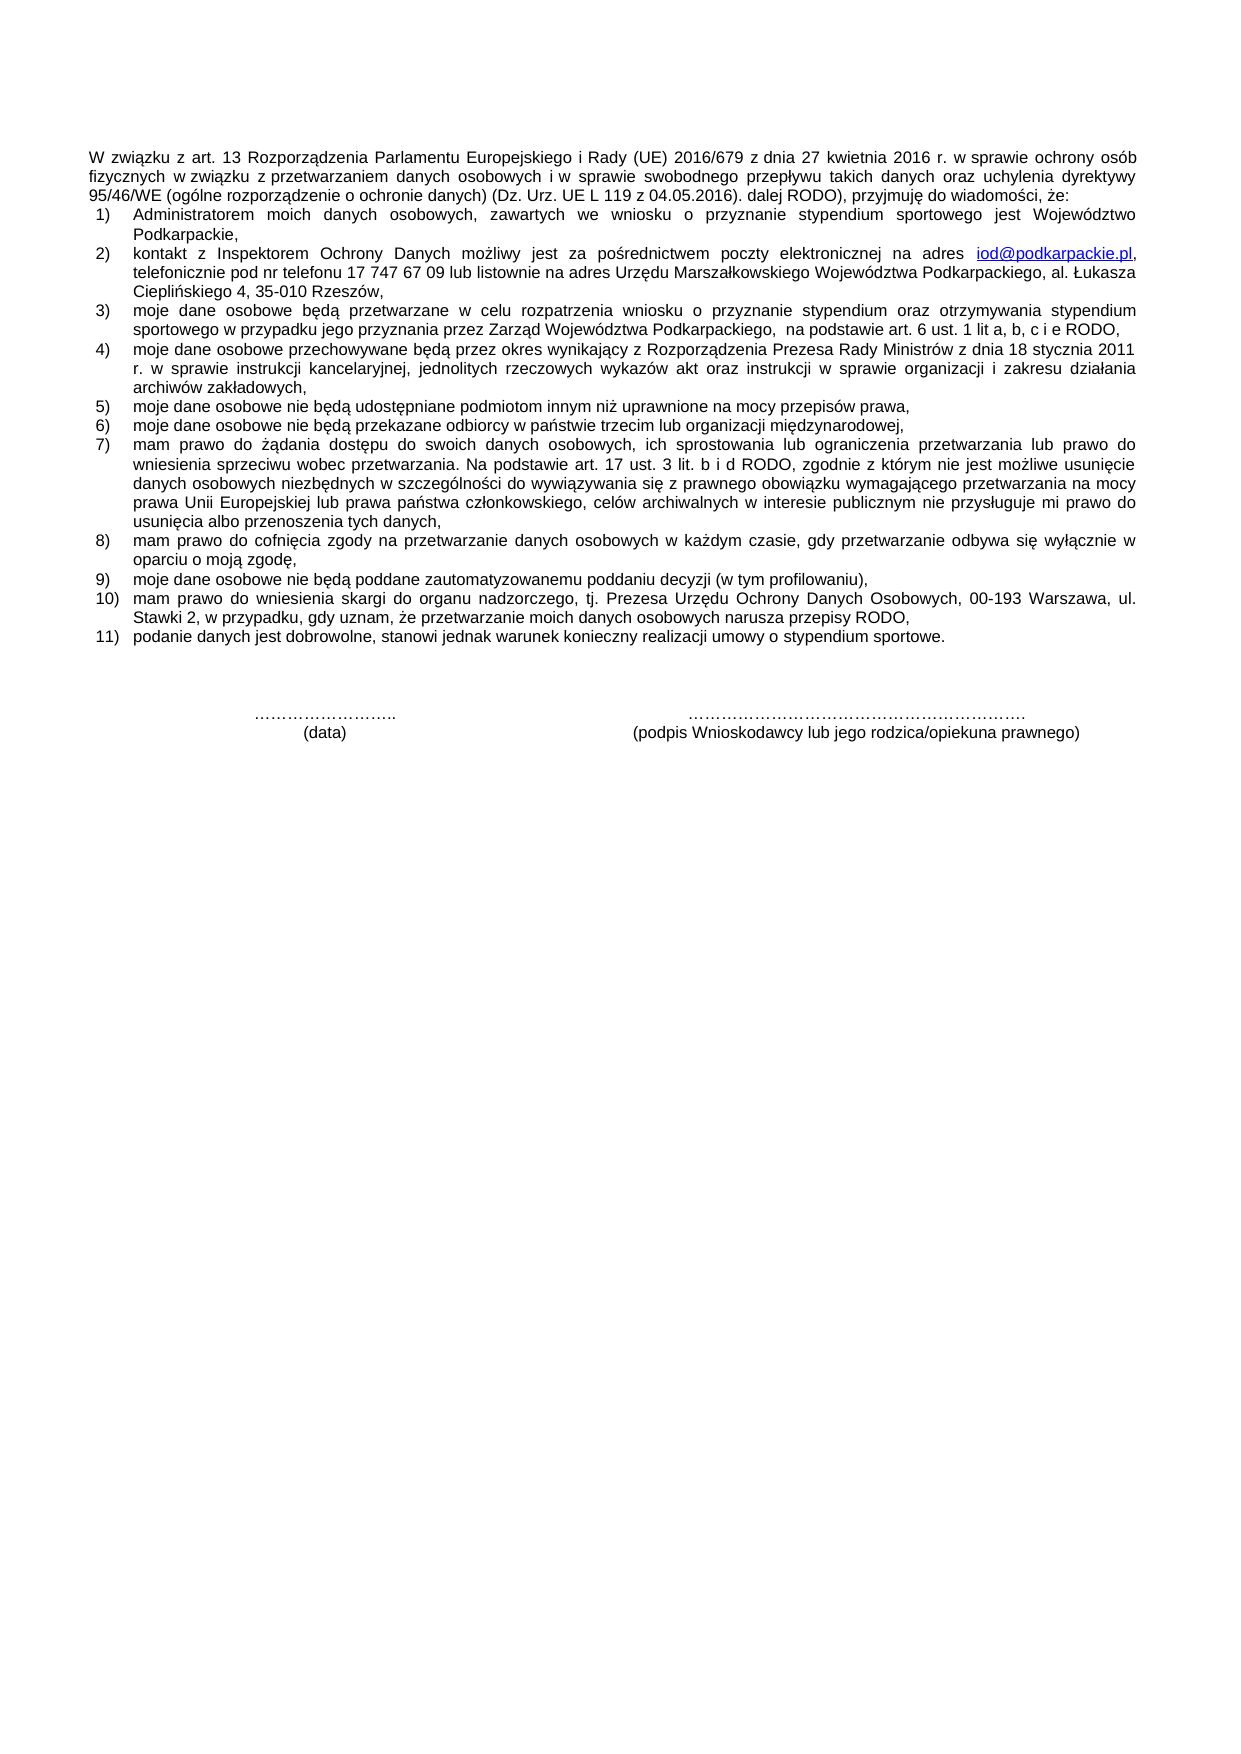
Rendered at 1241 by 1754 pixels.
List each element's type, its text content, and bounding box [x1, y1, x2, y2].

list Administratorem moich danych osobowych, zawartych we wniosku o przyznanie stypendium sportowego jest Województwo Podkarpackie, [95, 205, 1137, 243]
text W związku z art. 13 Rozporządzenia Parlamentu Europejskiego i Rady (UE) 2016/679 z dnia 27 kwietnia 2016 r. w sprawie ochrony osób fizycznych w związku z przetwarzaniem danych osobowych i w sprawie swobodnego przepływu takich danych oraz uchylenia dyrektywy 95/46/WE (ogólne rozporządzenie o ochronie danych) (Dz. Urz. UE L 119 z 04.05.2016). dalej RODO), przyjmuję do wiadomości, że: [88, 148, 1137, 205]
list moje dane osobowe przechowywane będą przez okres wynikający z Rozporządzenia Prezesa Rady Ministrów z dnia 18 stycznia 2011 r. w sprawie instrukcji kancelaryjnej, jednolitych rzeczowych wykazów akt oraz instrukcji w sprawie organizacji i zakresu działania archiwów zakładowych, [95, 339, 1137, 397]
list moje dane osobowe nie będą poddane zautomatyzowanemu poddaniu decyzji (w tym profilowaniu), [95, 569, 1137, 588]
text (data) (podpis Wnioskodawcy lub jego rodzica/opiekuna prawnego) [148, 723, 1093, 742]
list mam prawo do cofnięcia zgody na przetwarzanie danych osobowych w każdym czasie, gdy przetwarzanie odbywa się wyłącznie w oparciu o moją zgodę, [95, 531, 1137, 569]
text …………………….. ……………………………………………………. [148, 703, 1093, 723]
list podanie danych jest dobrowolne, stanowi jednak warunek konieczny realizacji umowy o stypendium sportowe. [95, 627, 1137, 646]
list moje dane osobowe będą przetwarzane w celu rozpatrzenia wniosku o przyznanie stypendium oraz otrzymywania stypendium sportowego w przypadku jego przyznania przez Zarząd Województwa Podkarpackiego, na podstawie art. 6 ust. 1 lit a, b, c i e RODO, [95, 301, 1137, 339]
list moje dane osobowe nie będą przekazane odbiorcy w państwie trzecim lub organizacji międzynarodowej, [95, 416, 1137, 435]
list kontakt z Inspektorem Ochrony Danych możliwy jest za pośrednictwem poczty elektronicznej na adres iod@podkarpackie.pl, telefonicznie pod nr telefonu 17 747 67 09 lub listownie na adres Urzędu Marszałkowskiego Województwa Podkarpackiego, al. Łukasza Cieplińskiego 4, 35-010 Rzeszów, [95, 243, 1137, 301]
list mam prawo do wniesienia skargi do organu nadzorczego, tj. Prezesa Urzędu Ochrony Danych Osobowych, 00-193 Warszawa, ul. Stawki 2, w przypadku, gdy uznam, że przetwarzanie moich danych osobowych narusza przepisy RODO, [95, 588, 1137, 627]
list mam prawo do żądania dostępu do swoich danych osobowych, ich sprostowania lub ograniczenia przetwarzania lub prawo do wniesienia sprzeciwu wobec przetwarzania. Na podstawie art. 17 ust. 3 lit. b i d RODO, zgodnie z którym nie jest możliwe usunięcie danych osobowych niezbędnych w szczególności do wywiązywania się z prawnego obowiązku wymagającego przetwarzania na mocy prawa Unii Europejskiej lub prawa państwa członkowskiego, celów archiwalnych w interesie publicznym nie przysługuje mi prawo do usunięcia albo przenoszenia tych danych, [95, 435, 1137, 531]
list moje dane osobowe nie będą udostępniane podmiotom innym niż uprawnione na mocy przepisów prawa, [95, 397, 1137, 416]
